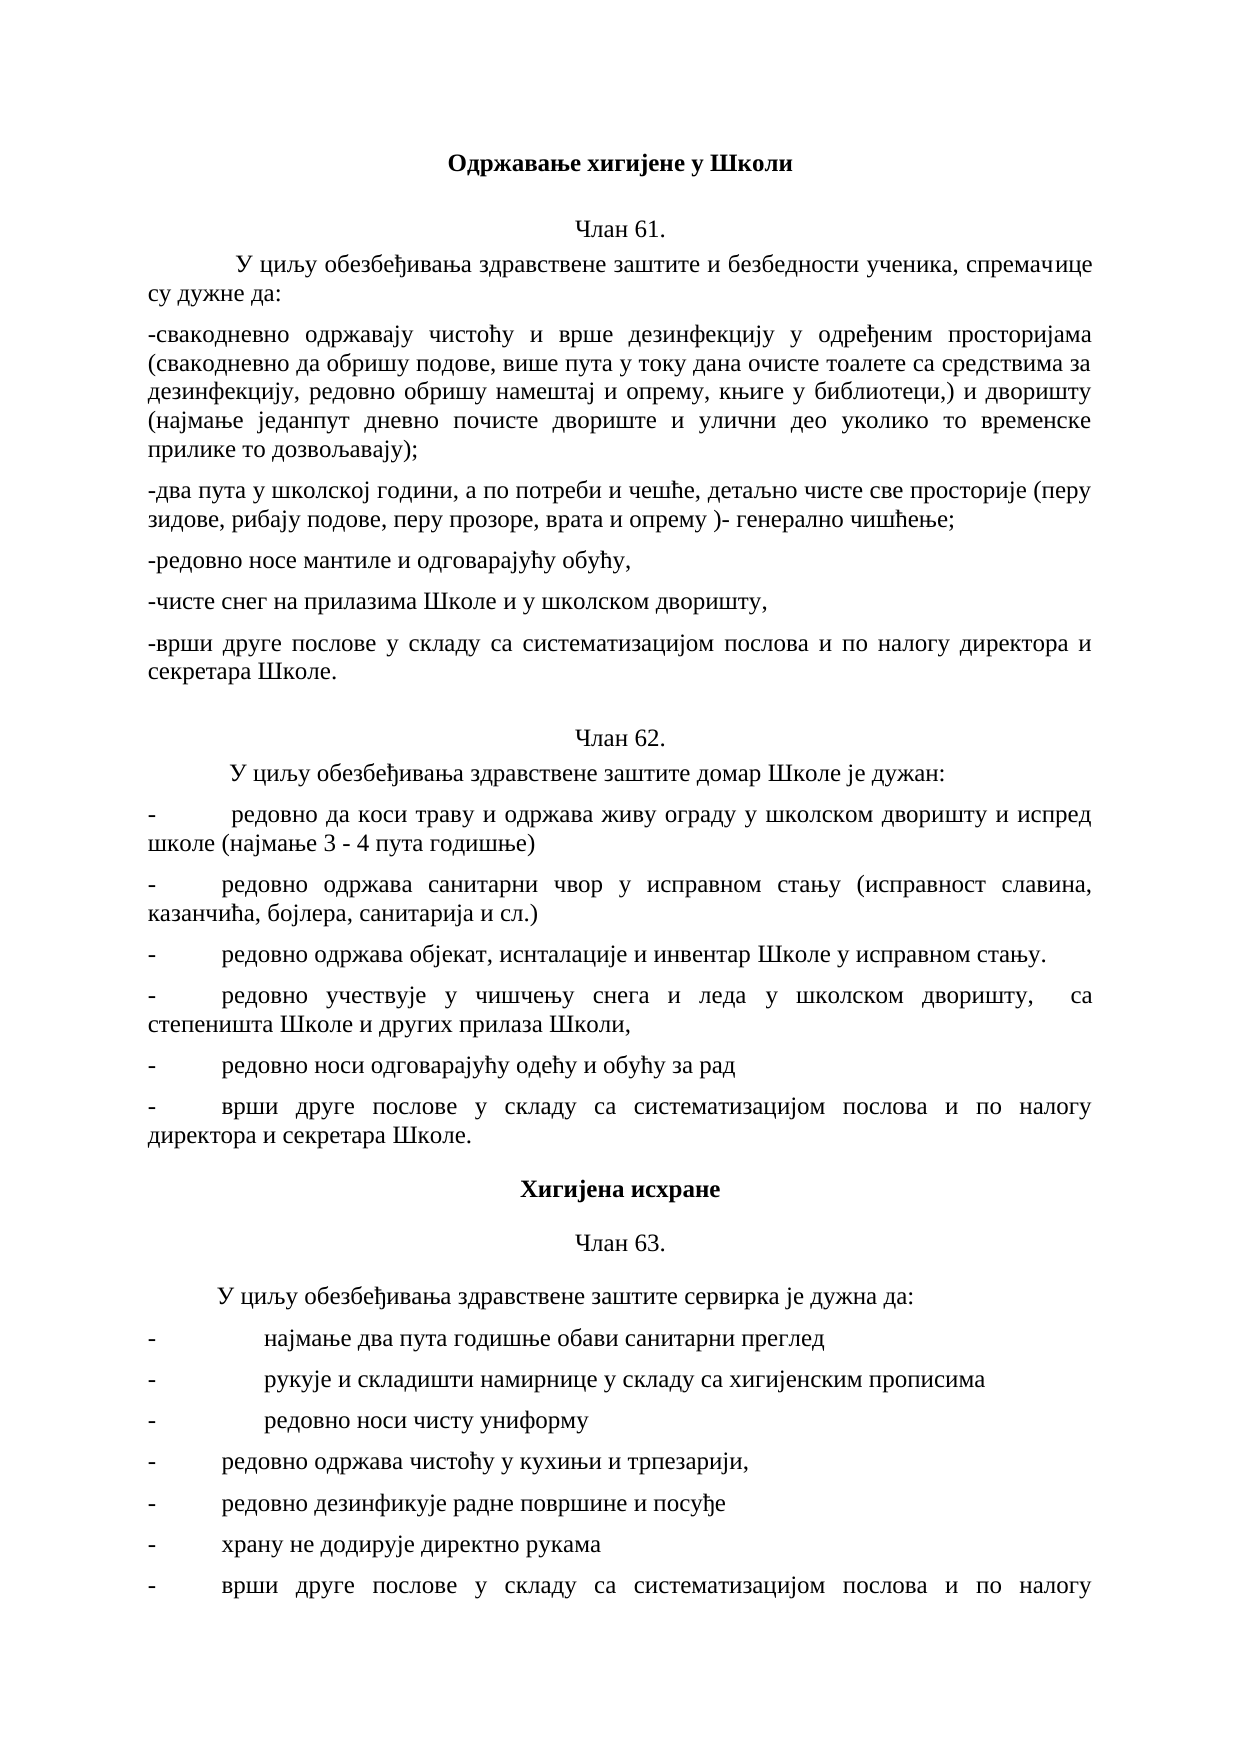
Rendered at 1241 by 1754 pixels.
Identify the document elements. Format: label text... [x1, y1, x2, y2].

text - редовно дезинфикује радне површине и посуђе [148, 1488, 1093, 1516]
text - редовно одржава објекат, иснталације и инвентар Школе у исправном стању. [148, 939, 1093, 968]
text - редовно одржава санитарни чвор у исправном стању (исправност славина, казанчића, бојлера, санитарија и сл.) [148, 869, 1093, 926]
text -два пута у школској години, а по потреби и чешће, детаљно чисте све просторије (перу зидове, рибају подове, перу прозоре, врата и опрему )- генерално чишћење; [148, 475, 1093, 533]
text -редовно носе мантиле и одговарајућу обућу, [148, 545, 1093, 574]
text - најмање два пута годишње обави санитарни преглед [148, 1323, 1093, 1351]
text Одржавање хигијене у Школи [148, 148, 1093, 176]
text - редовно одржава чистоћу у кухињи и трпезарији, [148, 1446, 1093, 1475]
text Члан 62. [148, 723, 1093, 751]
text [148, 1570, 1093, 1599]
text У циљу обезбеђивања здравствене заштите домар Школе је дужан: [148, 758, 1093, 786]
text Хигијена исхране [148, 1174, 1093, 1203]
text - храну не додирује директно рукама [148, 1529, 1093, 1558]
text - редовно учествује у чишчењу снега и леда у школском дворишту, са степеништа Школе и других прилаза Школи, [148, 980, 1093, 1038]
text У циљу обезбеђивања здравствене заштите сервирка је дужна да: [148, 1281, 1093, 1310]
text - редовно да коси траву и одржава живу ограду у школском дворишту и испред школе (најмање 3 - 4 пута годишње) [148, 799, 1093, 856]
text Члан 63. [148, 1228, 1093, 1256]
text -свакодневно одржавају чистоћу и врше дезинфекцију у одређеним просторијама (свакодневно да обришу подове, више пута у току дана очисте тоалете са средствима за дезинфекцију, редовно обришу намештај и опрему, књиге у библиотеци,) и дворишту (најмање једанпут дневно почисте двориште и улични део уколико то временске прилике то дозвољавају); [148, 319, 1093, 463]
text Члан 61. [148, 214, 1093, 243]
text - рукује и складишти намирнице у складу са хигијенским прописима [148, 1364, 1093, 1393]
text У циљу обезбеђивања здравствене заштите и безбедности ученика, спремачице су дужне да: [148, 249, 1093, 306]
text - редовно носи одговарајућу одећу и обућу за рад [148, 1050, 1093, 1079]
text - врши друге послове у складу са систематизацијом послова и по налогу директора и секретара Школе. [148, 1091, 1093, 1149]
text - редовно носи чисту униформу [148, 1405, 1093, 1434]
text -чисте снег на прилазима Школе и у школском дворишту, [148, 586, 1093, 615]
text -врши друге послове у складу са систематизацијом послова и по налогу директора и секретара Школе. [148, 628, 1093, 685]
